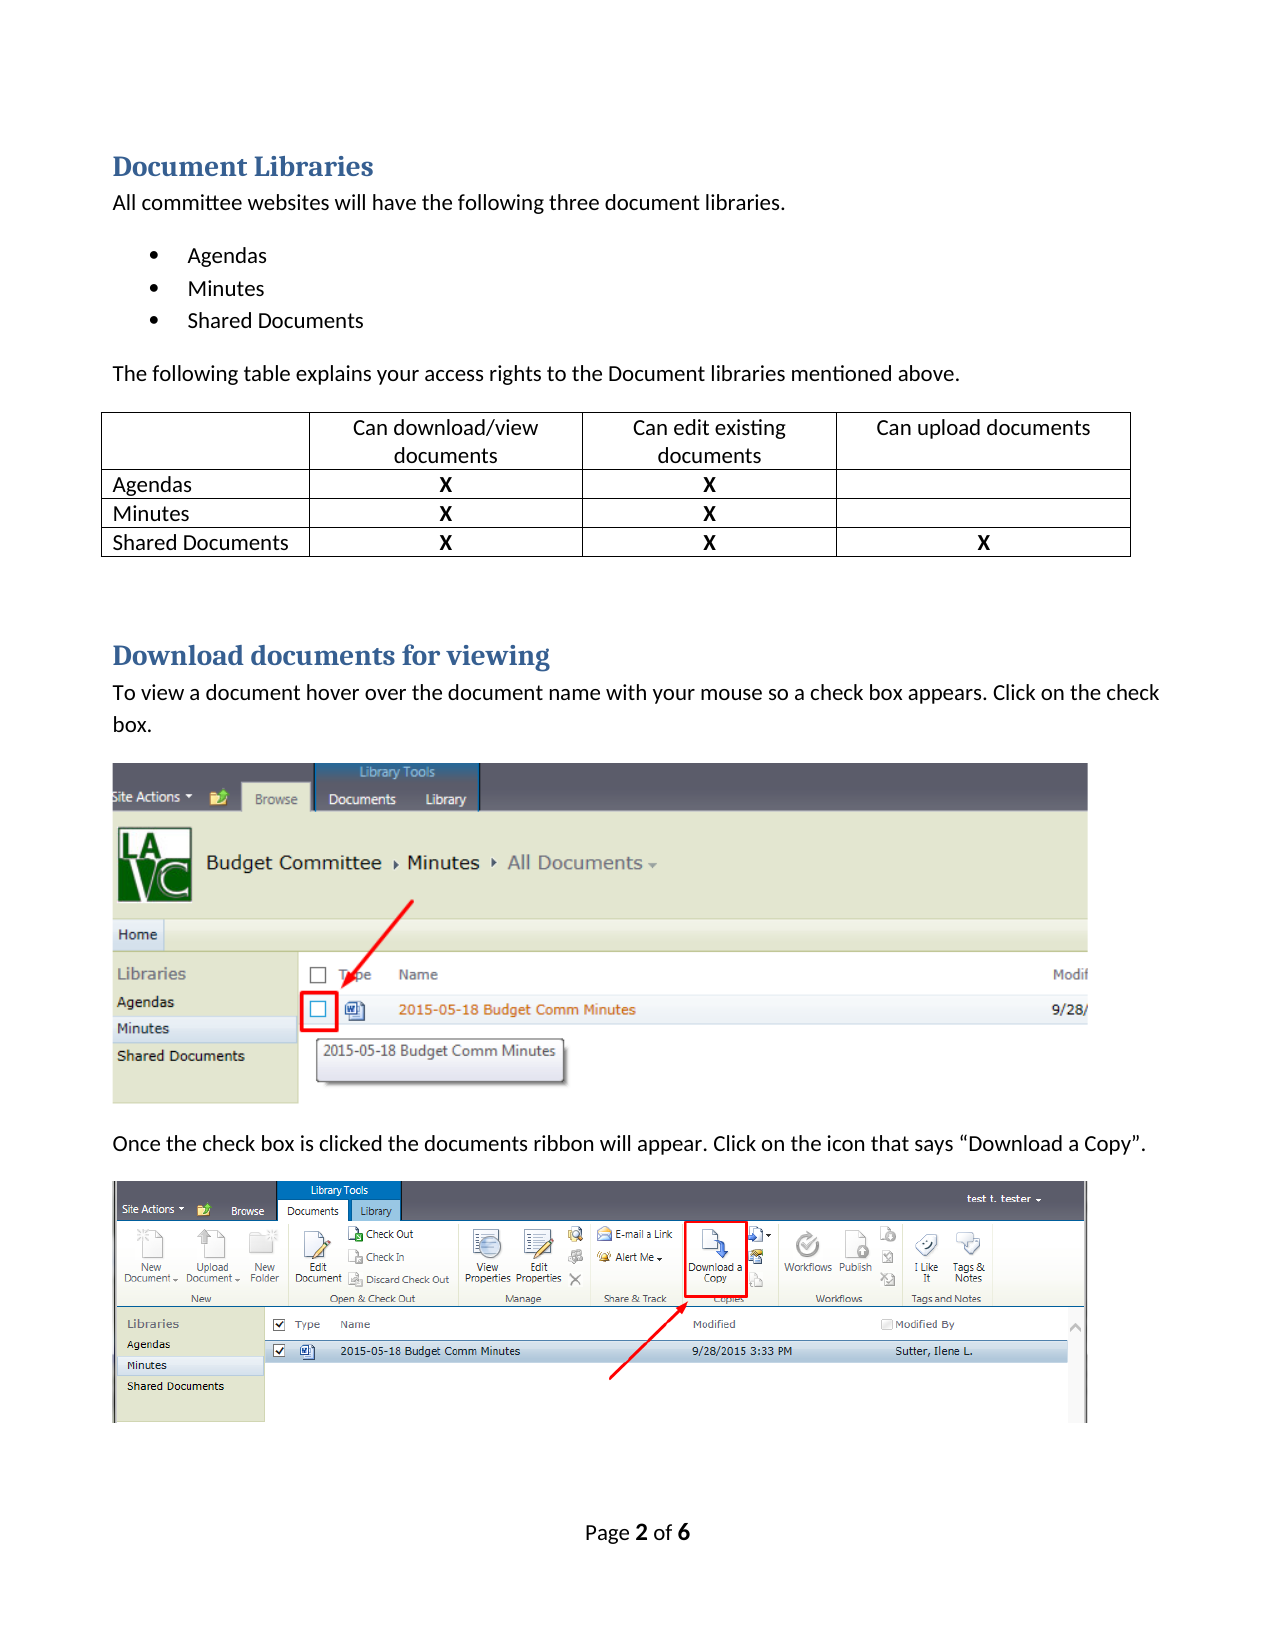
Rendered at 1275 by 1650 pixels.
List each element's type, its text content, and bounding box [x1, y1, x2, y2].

table_cell X [583, 470, 836, 498]
list Agendas [150, 242, 1162, 269]
table_header Can download/view documents [310, 413, 582, 469]
picture [112, 763, 1088, 1104]
table_header Can upload documents [837, 413, 1130, 469]
table_header [102, 413, 309, 469]
list Shared Documents [150, 306, 1162, 334]
table_cell X [583, 528, 836, 556]
subtitle Download documents for viewing [112, 639, 1162, 673]
table_cell X [583, 499, 836, 527]
text Once the check box is clicked the documents ribbon will appear. Click on the icon that says “Download a Copy”. [112, 1129, 1162, 1157]
table_cell Shared Documents [102, 528, 309, 556]
table_cell [837, 499, 1130, 527]
text The following table explains your access rights to the Document libraries mentioned above. [112, 359, 1162, 387]
text All committee websites will have the following three document libraries. [112, 188, 1162, 217]
table_cell X [310, 470, 582, 498]
table_cell Minutes [102, 499, 309, 527]
table_cell Agendas [102, 470, 309, 498]
table_cell X [310, 499, 582, 527]
picture [112, 1181, 1088, 1423]
subtitle Document Libraries [112, 150, 1162, 183]
table_cell X [837, 528, 1130, 556]
table_cell [837, 470, 1130, 498]
table_header Can edit existing documents [583, 413, 836, 469]
text To view a document hover over the document name with your mouse so a check box appears. Click on the check box. [112, 678, 1162, 738]
list Minutes [150, 274, 1162, 302]
table_cell X [310, 528, 582, 556]
